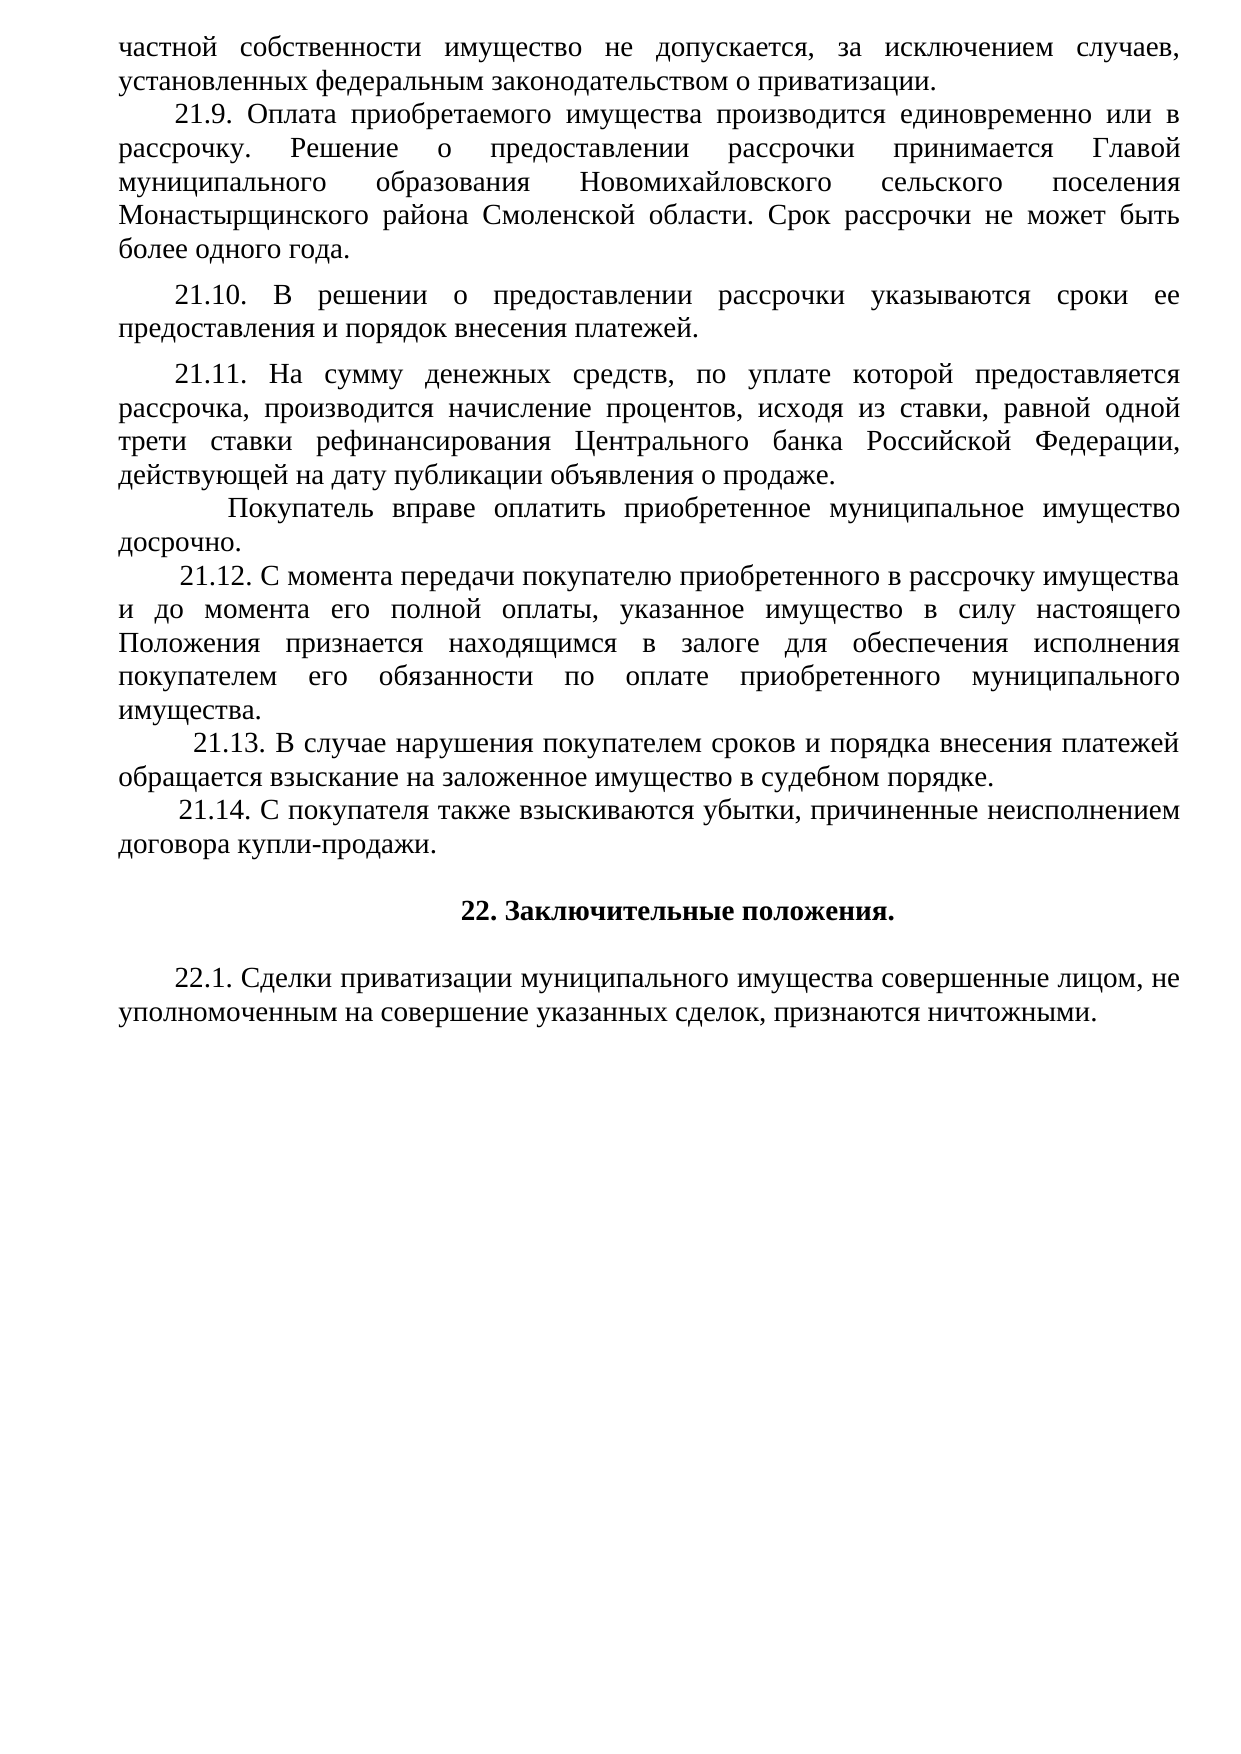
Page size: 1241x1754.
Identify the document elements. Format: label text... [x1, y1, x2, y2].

text 22.1. Сделки приватизации муниципального имущества совершенные лицом, не уполномоченным на совершение указанных сделок, признаются ничтожными. [118, 960, 1181, 1027]
text 21.14. С покупателя также взыскиваются убытки, причиненные неисполнением договора купли-продажи. [118, 792, 1181, 859]
text 21.13. В случае нарушения покупателем сроков и порядка внесения платежей обращается взыскание на заложенное имущество в судебном порядке. [118, 725, 1181, 792]
text 21.11. На сумму денежных средств, по уплате которой предоставляется рассрочка, производится начисление процентов, исходя из ставки, равной одной трети ставки рефинансирования Центрального банка Российской Федерации, действующей на дату публикации объявления о продаже. [118, 356, 1181, 491]
text 21.12. С момента передачи покупателю приобретенного в рассрочку имущества и до момента его полной оплаты, указанное имущество в силу настоящего Положения признается находящимся в залоге для обеспечения исполнения покупателем его обязанности по оплате приобретенного муниципального имущества. [118, 558, 1181, 725]
text 21.9. Оплата приобретаемого имущества производится единовременно или в рассрочку. Решение о предоставлении рассрочки принимается Главой муниципального образования Новомихайловского сельского поселения Монастырщинского района Смоленской области. Срок рассрочки не может быть более одного года. [118, 97, 1181, 264]
text 22. Заключительные положения. [118, 893, 1181, 927]
text 21.10. В решении о предоставлении рассрочки указываются сроки ее предоставления и порядок внесения платежей. [118, 277, 1181, 344]
text Покупатель вправе оплатить приобретенное муниципальное имущество досрочно. [118, 491, 1181, 558]
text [118, 29, 1181, 97]
